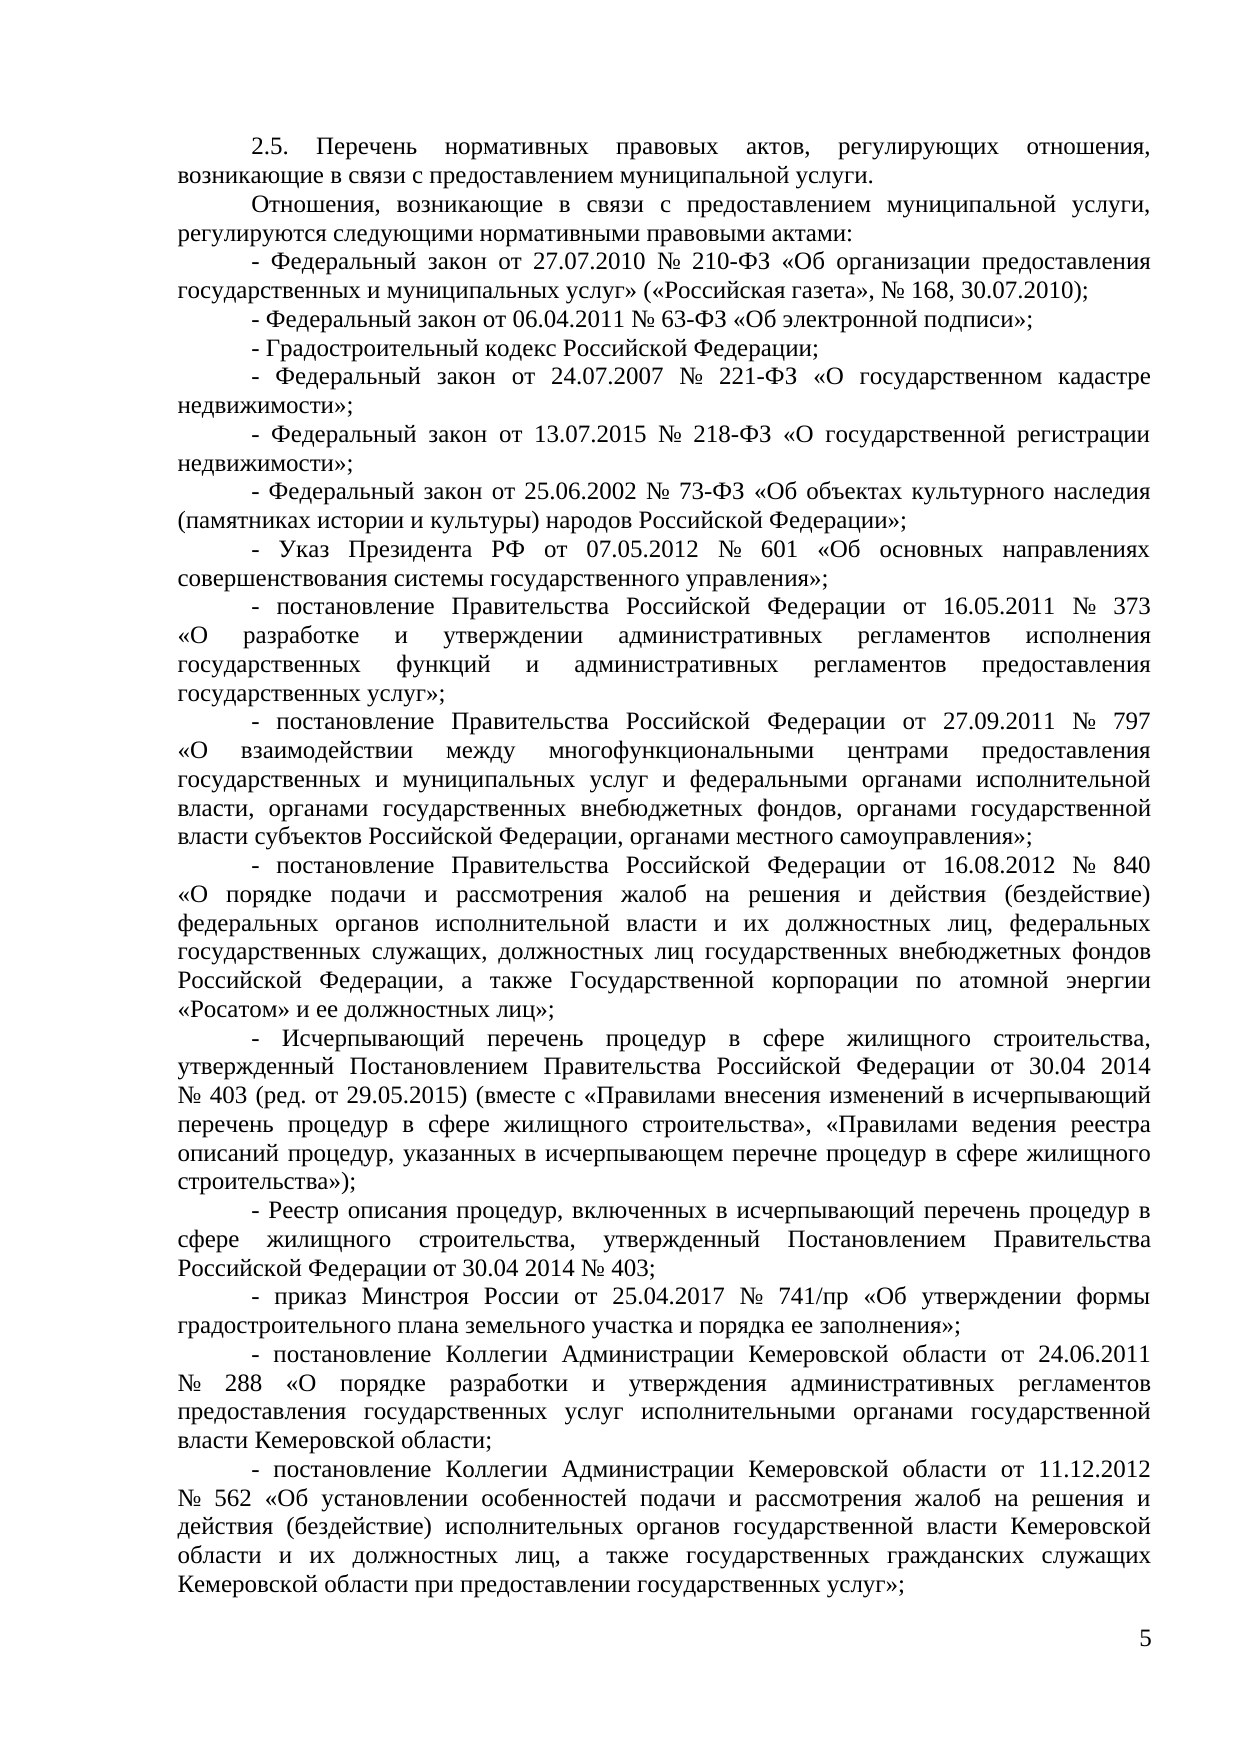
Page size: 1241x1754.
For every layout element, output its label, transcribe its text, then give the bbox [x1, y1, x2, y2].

text Отношения, возникающие в связи с предоставлением муниципальной услуги, регулируются следующими нормативными правовыми актами: [177, 189, 1152, 246]
text - постановление Коллегии Администрации Кемеровской области от 24.06.2011 № 288 «О порядке разработки и утверждения административных регламентов предоставления государственных услуг исполнительными органами государственной власти Кемеровской области; [177, 1339, 1152, 1454]
text - постановление Правительства Российской Федерации от 16.08.2012 № 840 «О порядке подачи и рассмотрения жалоб на решения и действия (бездействие) федеральных органов исполнительной власти и их должностных лиц, федеральных государственных служащих, должностных лиц государственных внебюджетных фондов Российской Федерации, а также Государственной корпорации по атомной энергии «Росатом» и ее должностных лиц»; [177, 850, 1152, 1023]
text - Исчерпывающий перечень процедур в сфере жилищного строительства, утвержденный Постановлением Правительства Российской Федерации от 30.04 2014 № 403 (ред. от 29.05.2015) (вместе с «Правилами внесения изменений в исчерпывающий перечень процедур в сфере жилищного строительства», «Правилами ведения реестра описаний процедур, указанных в исчерпывающем перечне процедур в сфере жилищного строительства»); [177, 1023, 1152, 1195]
text - Федеральный закон от 13.07.2015 № 218-ФЗ «О государственной регистрации недвижимости»; [177, 419, 1152, 476]
text - Федеральный закон от 25.06.2002 № 73-ФЗ «Об объектах культурного наследия (памятниках истории и культуры) народов Российской Федерации»; [177, 476, 1152, 534]
text - постановление Коллегии Администрации Кемеровской области от 11.12.2012 № 562 «Об установлении особенностей подачи и рассмотрения жалоб на решения и действия (бездействие) исполнительных органов государственной власти Кемеровской области и их должностных лиц, а также государственных гражданских служащих Кемеровской области при предоставлении государственных услуг»; [177, 1454, 1152, 1598]
text - Указ Президента РФ от 07.05.2012 № 601 «Об основных направлениях совершенствования системы государственного управления»; [177, 534, 1152, 591]
text - постановление Правительства Российской Федерации от 16.05.2011 № 373 «О разработке и утверждении административных регламентов исполнения государственных функций и административных регламентов предоставления государственных услуг»; [177, 591, 1152, 706]
text - Реестр описания процедур, включенных в исчерпывающий перечень процедур в сфере жилищного строительства, утвержденный Постановлением Правительства Российской Федерации от 30.04 2014 № 403; [177, 1195, 1152, 1281]
text - Федеральный закон от 24.07.2007 № 221-ФЗ «О государственном кадастре недвижимости»; [177, 361, 1152, 419]
text - Федеральный закон от 27.07.2010 № 210-ФЗ «Об организации предоставления государственных и муниципальных услуг» («Российская газета», № 168, 30.07.2010); [177, 246, 1152, 304]
subtitle 2.5. Перечень нормативных правовых актов, регулирующих отношения, возникающие в связи с предоставлением муниципальной услуги. [177, 131, 1152, 189]
text - Федеральный закон от 06.04.2011 № 63-ФЗ «Об электронной подписи»; [177, 304, 1152, 333]
text - Градостроительный кодекс Российской Федерации; [177, 333, 1152, 361]
text - постановление Правительства Российской Федерации от 27.09.2011 № 797 «О взаимодействии между многофункциональными центрами предоставления государственных и муниципальных услуг и федеральными органами исполнительной власти, органами государственных внебюджетных фондов, органами государственной власти субъектов Российской Федерации, органами местного самоуправления»; [177, 706, 1152, 850]
text - приказ Минстроя России от 25.04.2017 № 741/пр «Об утверждении формы градостроительного плана земельного участка и порядка ее заполнения»; [177, 1281, 1152, 1339]
